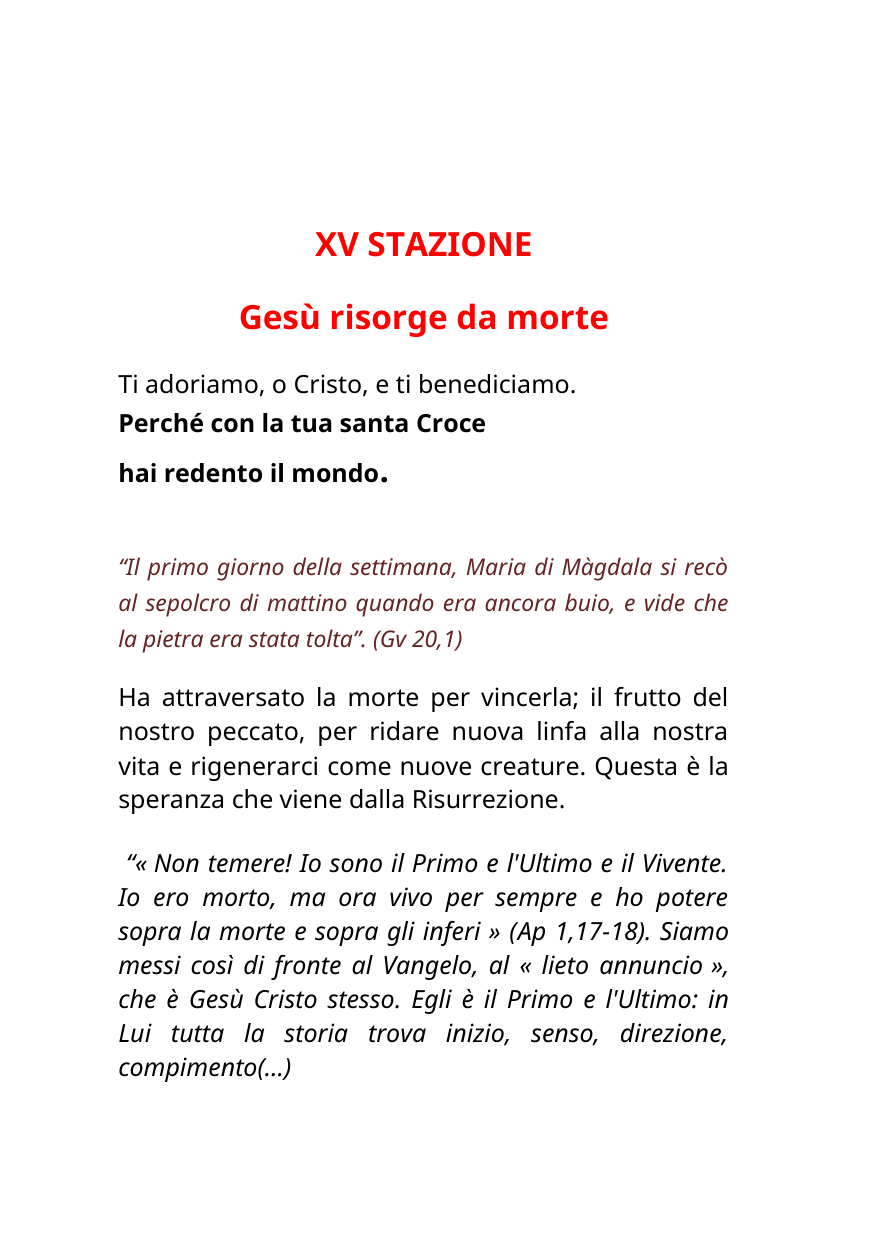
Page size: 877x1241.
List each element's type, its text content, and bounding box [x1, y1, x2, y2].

text Gesù risorge da morte [118, 294, 729, 339]
text “Il primo giorno della settimana, Maria di Màgdala si recò al sepolcro di mattino quando era ancora buio, e vide che la pietra era stata tolta”. (Gv 20,1) [118, 551, 729, 654]
text XV STAZIONE [118, 221, 729, 266]
text “« Non temere! Io sono il Primo e l'Ultimo e il Vivente. Io ero morto, ma ora vivo per sempre e ho potere sopra la morte e sopra gli inferi » (Ap 1,17-18). Siamo messi così di fronte al Vangelo, al « lieto annuncio », che è Gesù Cristo stesso. Egli è il Primo e l'Ultimo: in Lui tutta la storia trova inizio, senso, direzione, compimento(…) [118, 845, 729, 1084]
text Ti adoriamo, o Cristo, e ti benediciamo. Perché con la tua santa Croce hai redento il mondo. [118, 367, 729, 492]
text Ha attraversato la morte per vincerla; il frutto del nostro peccato, per ridare nuova linfa alla nostra vita e rigenerarci come nuove creature. Questa è la speranza che viene dalla Risurrezione. [118, 680, 729, 816]
